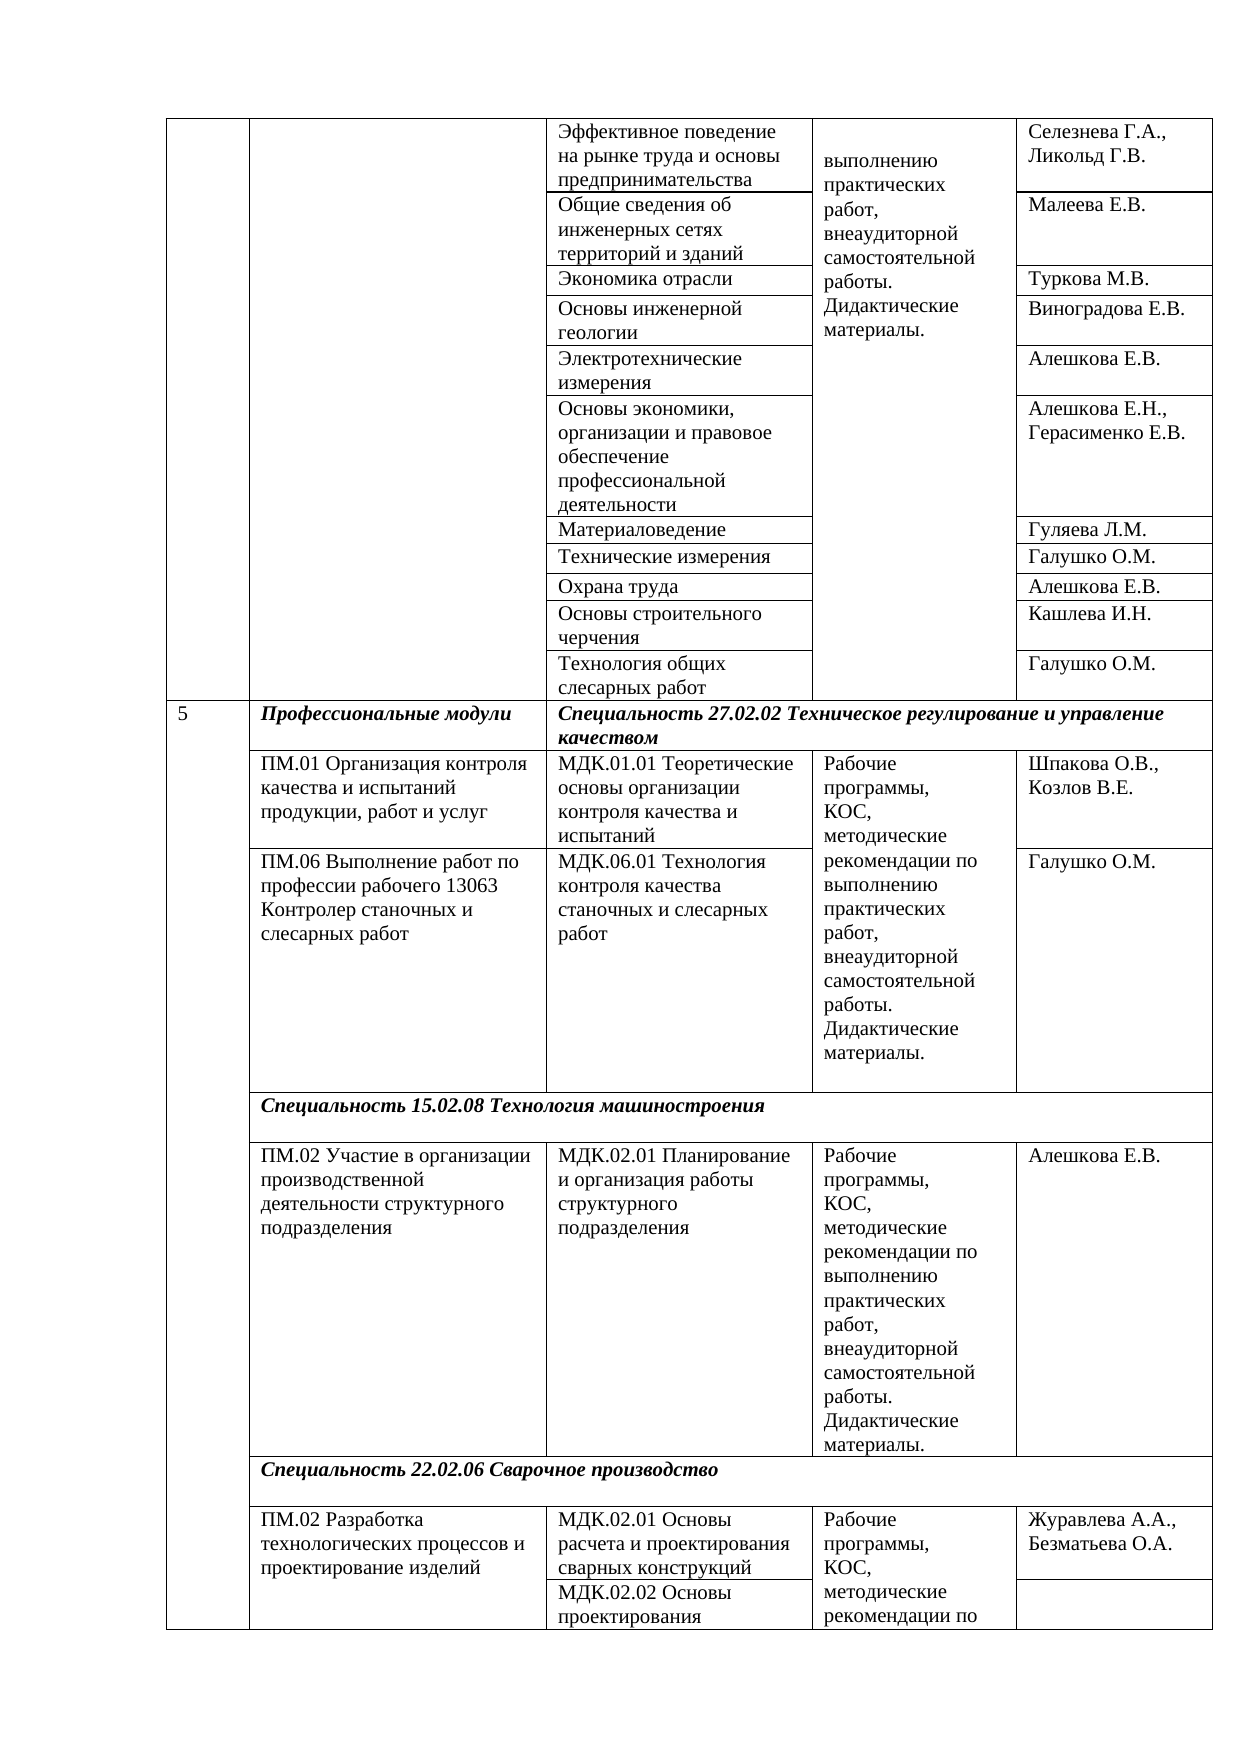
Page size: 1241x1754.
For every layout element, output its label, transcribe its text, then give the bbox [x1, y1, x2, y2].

table_cell Кашлева И.Н. [1017, 601, 1212, 650]
table_cell Рабочие программы, КОС, методические рекомендации по выполнению практических работ, внеаудиторной самостоятельной работы. Дидактические материалы. [813, 1507, 1016, 1629]
table_cell МДК.02.01 Планирование и организация работы структурного подразделения [547, 1143, 812, 1456]
table_cell МДК.06.01 Технология контроля качества станочных и слесарных работ [547, 849, 812, 1092]
table_cell МДК.02.01 Основы расчета и проектирования сварных конструкций [547, 1507, 812, 1579]
table_cell Общие сведения об инженерных сетях территорий и зданий [547, 193, 812, 264]
table_cell Электротехнические измерения [547, 346, 812, 395]
table_cell Алешкова Е.В. [1017, 574, 1212, 600]
table_cell 5 [167, 701, 249, 1629]
table_cell Основы инженерной геологии [547, 296, 812, 345]
table_cell Журавлева А.А., Безматьева О.А. [1017, 1507, 1212, 1579]
table_cell Малеева Е.В. [1017, 193, 1212, 264]
table_cell Специальность 22.02.06 Сварочное производство [250, 1457, 1212, 1506]
table_cell Специальность 27.02.02 Техническое регулирование и управление качеством [547, 701, 1212, 750]
table_cell ПМ.01 Организация контроля качества и испытаний продукции, работ и услуг [250, 751, 546, 847]
table_cell Рабочие программы, КОС, методические рекомендации по выполнению практических работ, внеаудиторной самостоятельной работы. Дидактические материалы. [813, 1143, 1016, 1456]
table_cell Алешкова Е.Н., Герасименко Е.В. [1017, 396, 1212, 516]
table_cell Эффективное поведение на рынке труда и основы предпринимательства [547, 119, 812, 191]
table_cell Основы строительного черчения [547, 601, 812, 650]
table_cell Галушко О.М. [1017, 544, 1212, 573]
table_cell Виноградова Е.В. [1017, 296, 1212, 345]
table_cell Основы экономики, организации и правовое обеспечение профессиональной деятельности [547, 396, 812, 516]
table_cell Галушко О.М. [1017, 849, 1212, 1092]
table_cell Рабочие программы, КОС, методические рекомендации по выполнению практических работ, внеаудиторной самостоятельной работы. Дидактические материалы. [813, 751, 1016, 1092]
table_cell МДК.01.01 Теоретические основы организации контроля качества и испытаний [547, 751, 812, 847]
table_cell ПМ.06 Выполнение работ по профессии рабочего 13063 Контролер станочных и слесарных работ [250, 849, 546, 1092]
table_cell Селезнева Г.А., Ликольд Г.В. [1017, 119, 1212, 191]
table_cell Шпакова О.В., Козлов В.Е. [1017, 751, 1212, 847]
table_cell Туркова М.В. [1017, 266, 1212, 295]
table_cell Материаловедение [547, 517, 812, 543]
table_cell Алешкова Е.В. [1017, 346, 1212, 395]
table_cell ПМ.02 Участие в организации производственной деятельности структурного подразделения [250, 1143, 546, 1456]
table_cell [1017, 1580, 1212, 1629]
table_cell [547, 1580, 812, 1629]
table_cell Технические измерения [547, 544, 812, 573]
table_cell Специальность 15.02.08 Технология машиностроения [250, 1093, 1212, 1142]
table_cell Профессиональные модули [250, 701, 546, 750]
table_cell Технология общих слесарных работ [547, 651, 812, 700]
table_cell Охрана труда [547, 574, 812, 600]
table_cell Алешкова Е.В. [1017, 1143, 1212, 1456]
table_cell ПМ.02 Разработка технологических процессов и проектирование изделий [250, 1507, 546, 1629]
table_cell Галушко О.М. [1017, 651, 1212, 700]
table_cell Экономика отрасли [547, 266, 812, 295]
table_cell Гуляева Л.М. [1017, 517, 1212, 543]
